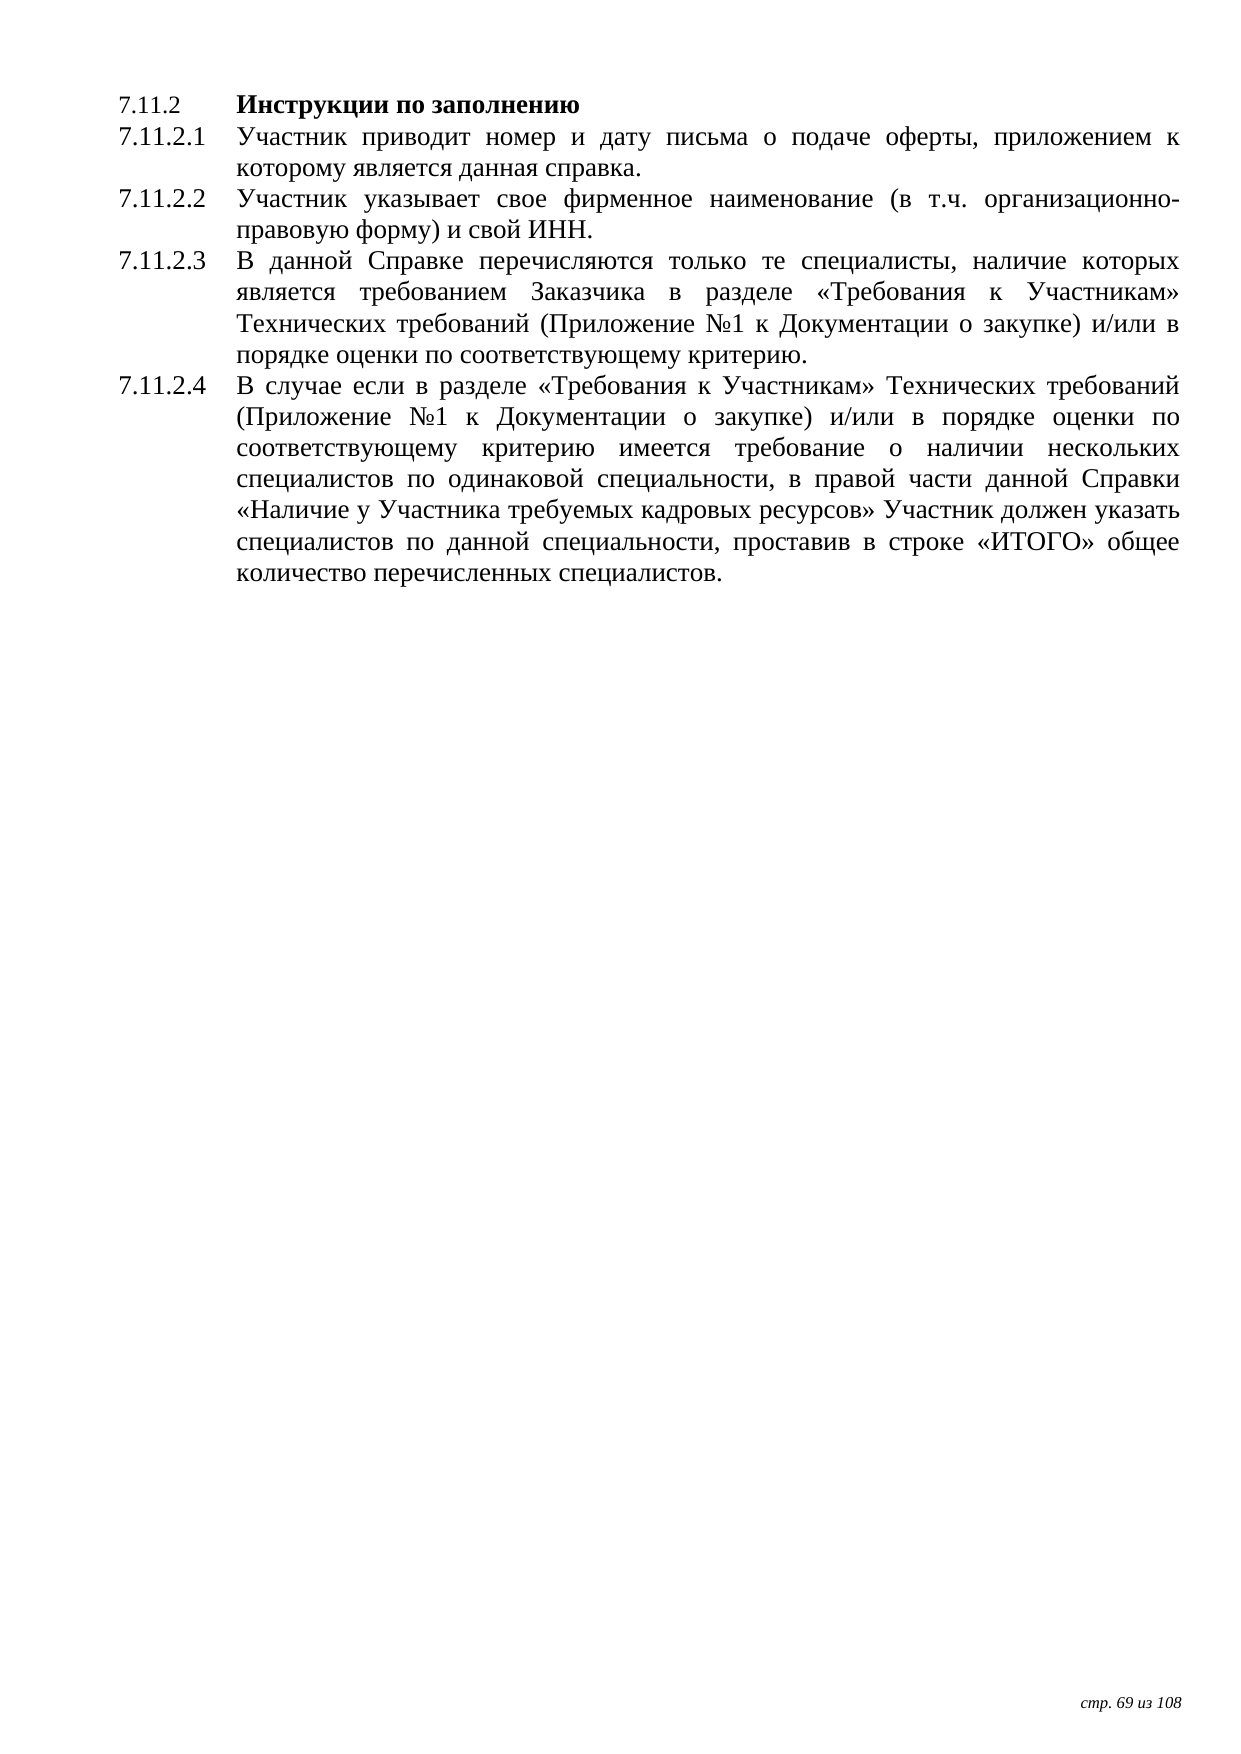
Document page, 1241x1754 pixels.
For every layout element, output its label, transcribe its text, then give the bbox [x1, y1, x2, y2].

text В случае если в разделе «Требования к Участникам» Технических требований (Приложение №1 к Документации о закупке) и/или в порядке оценки по соответствующему критерию имеется требование о наличии нескольких специалистов по одинаковой специальности, в правой части данной Справки «Наличие у Участника требуемых кадровых ресурсов» Участник должен указать специалистов по данной специальности, проставив в строке «ИТОГО» общее количество перечисленных специалистов. [118, 369, 1181, 587]
text В данной Справке перечисляются только те специалисты, наличие которых является требованием Заказчика в разделе «Требования к Участникам» Технических требований (Приложение №1 к Документации о закупке) и/или в порядке оценки по соответствующему критерию. [118, 244, 1181, 369]
text Участник указывает свое фирменное наименование (в т.ч. организационно-правовую форму) и свой ИНН. [118, 182, 1181, 244]
text Инструкции по заполнению [118, 89, 1181, 120]
text Участник приводит номер и дату письма о подаче оферты, приложением к которому является данная справка. [118, 120, 1181, 182]
